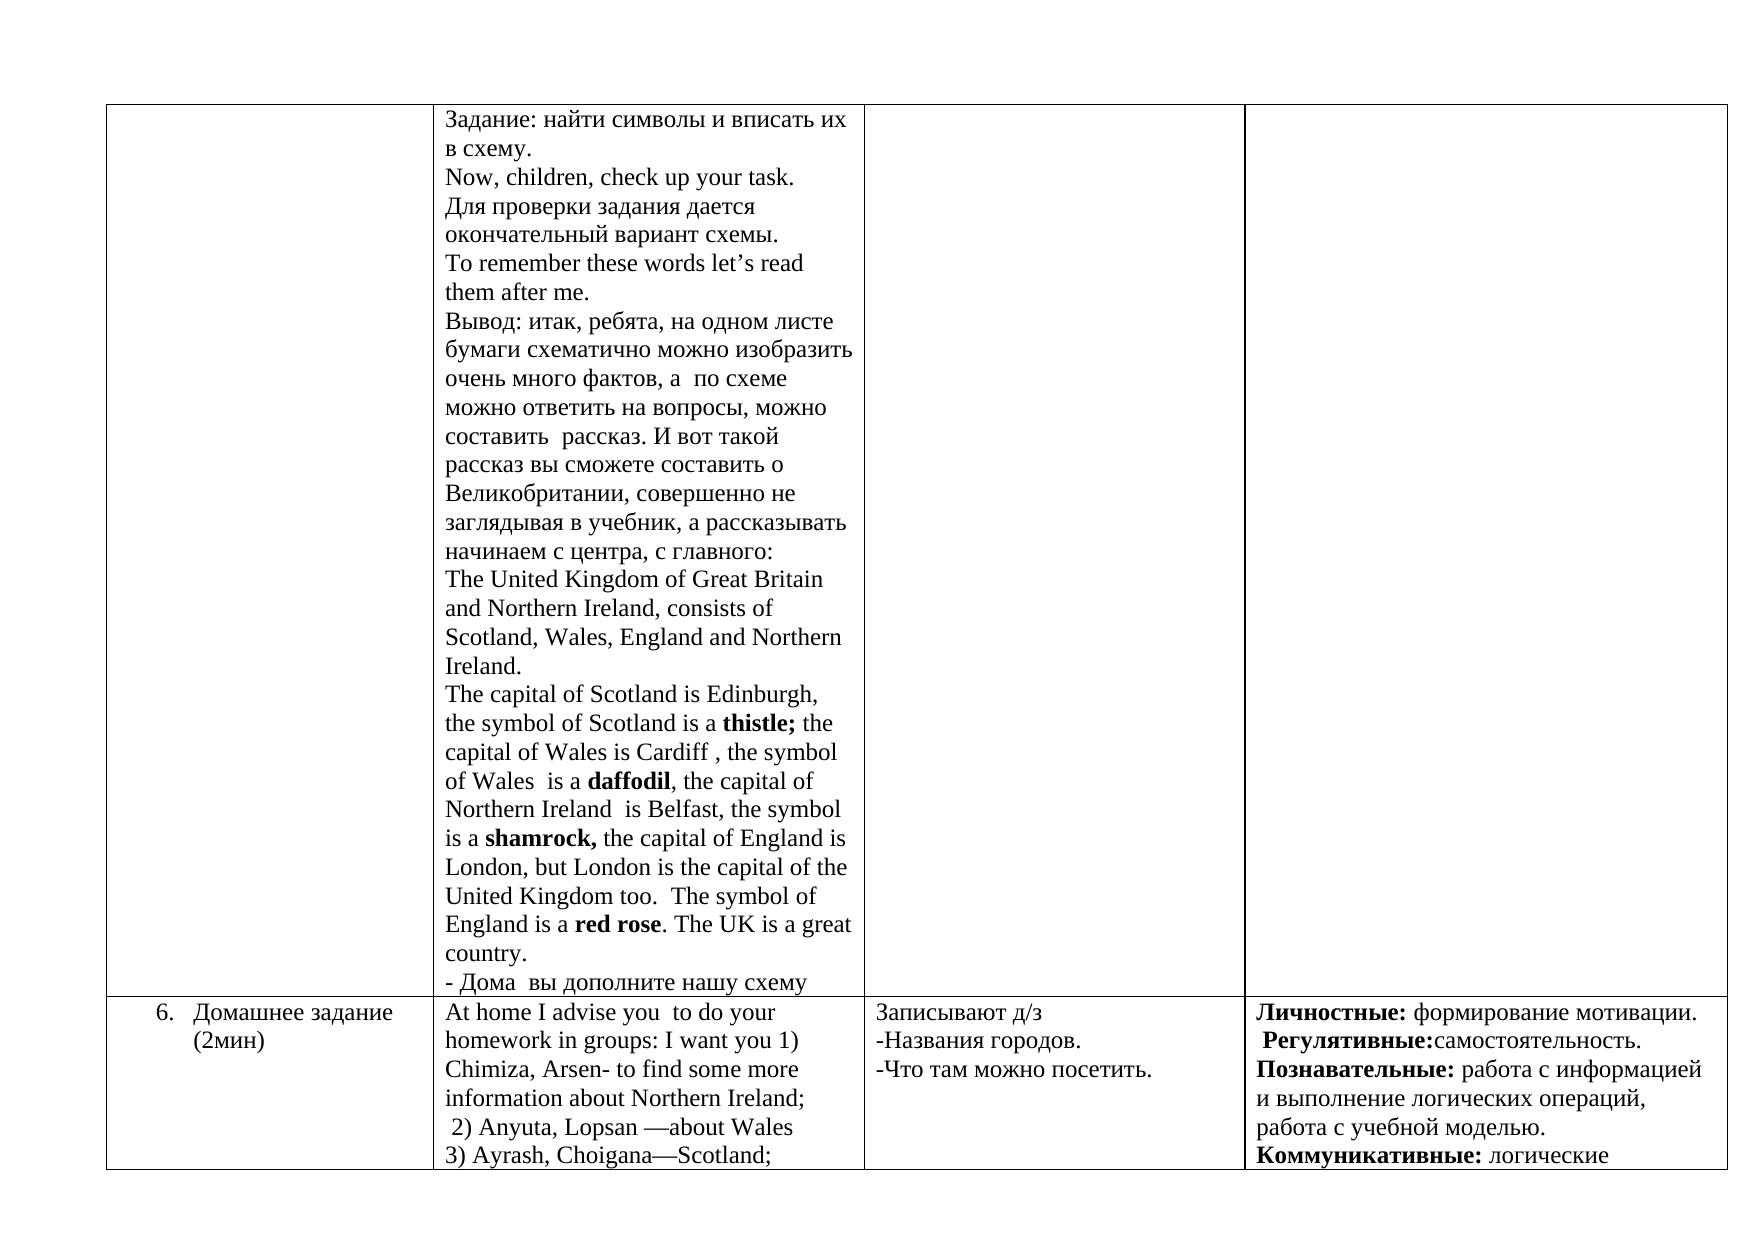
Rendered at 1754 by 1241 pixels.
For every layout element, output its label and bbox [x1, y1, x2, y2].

table_cell [107, 105, 433, 996]
table_cell [865, 997, 1244, 1169]
table_cell [1246, 997, 1727, 1169]
table_cell [1246, 105, 1727, 996]
table_cell [107, 997, 433, 1169]
table_cell [434, 105, 864, 996]
table_cell [434, 997, 864, 1169]
table_cell [865, 105, 1244, 996]
